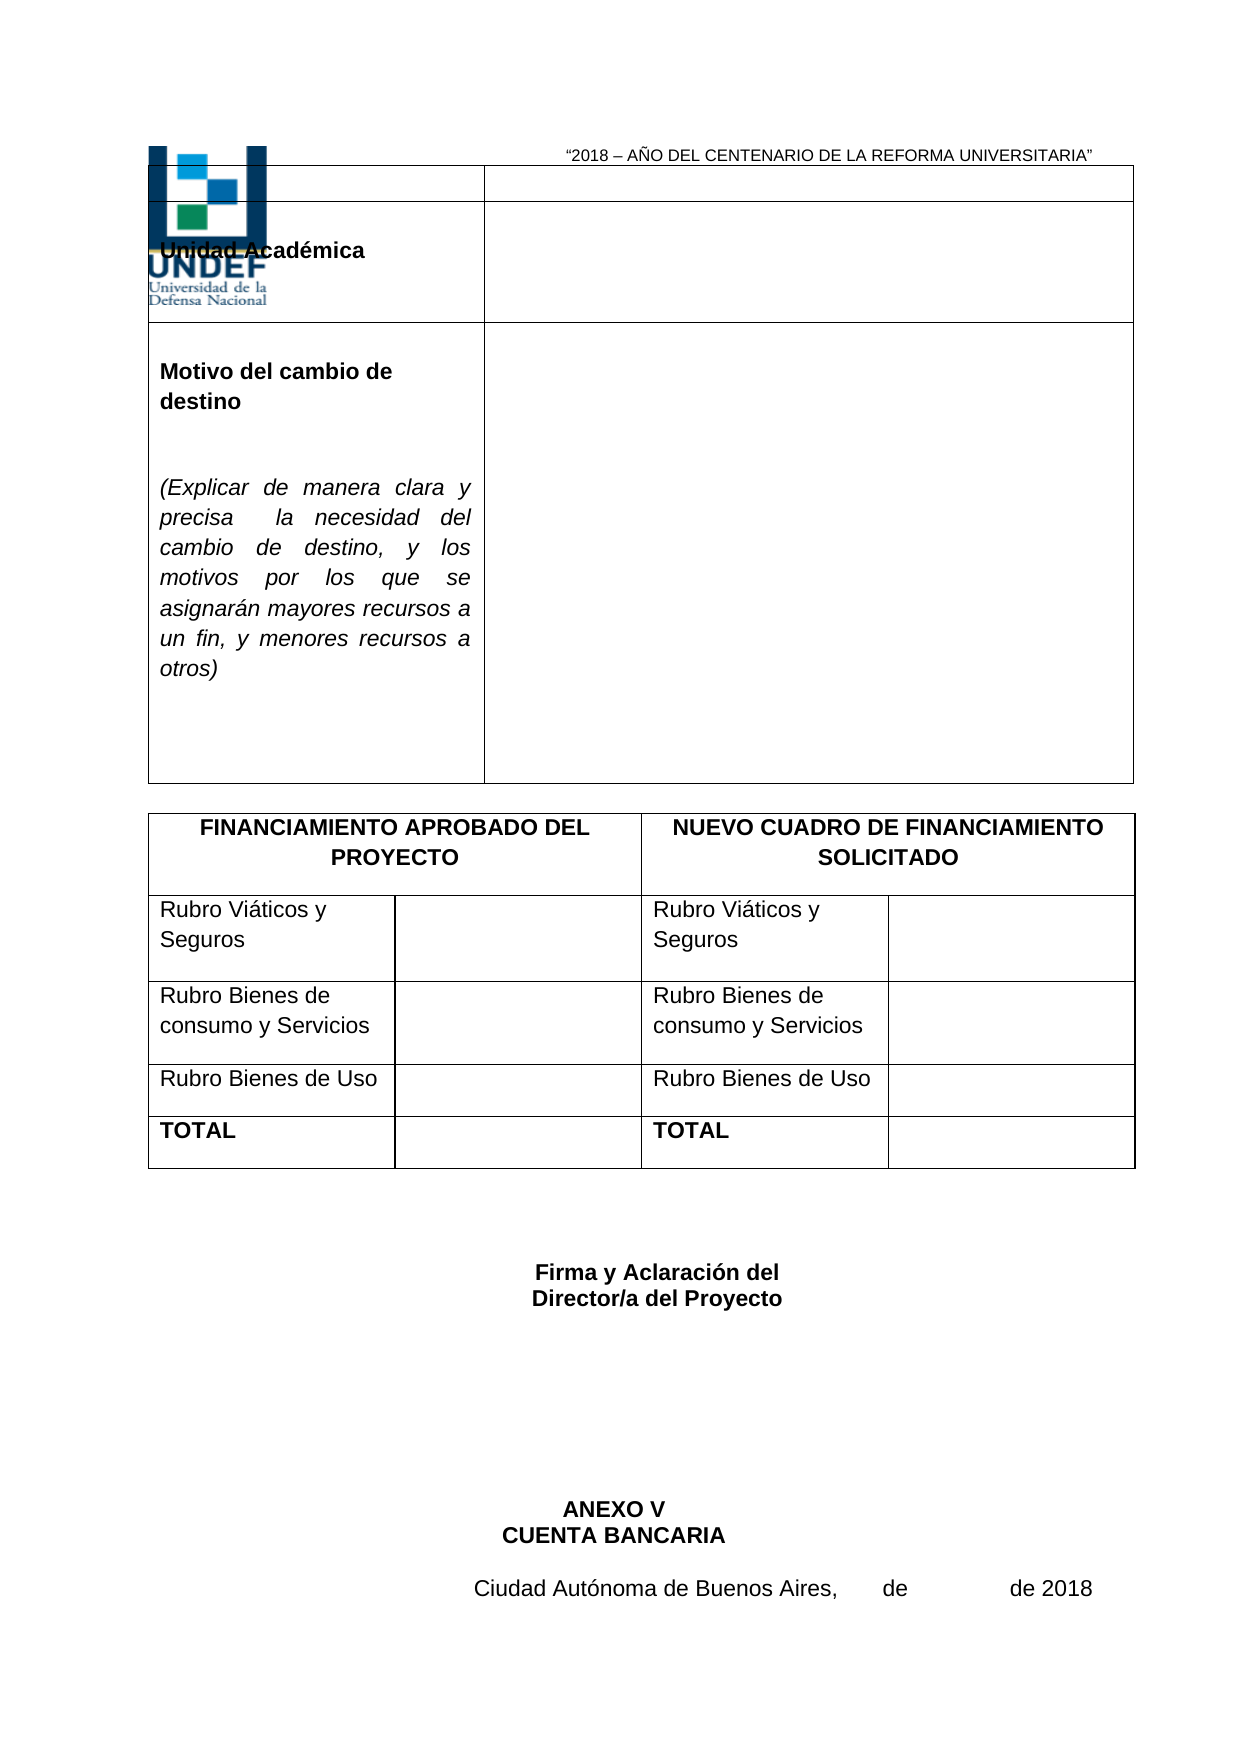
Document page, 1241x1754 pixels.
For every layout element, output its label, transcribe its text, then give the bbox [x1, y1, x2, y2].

table_cell [485, 323, 1133, 783]
table_header FINANCIAMIENTO APROBADO DEL PROYECTO [149, 814, 641, 895]
table_cell [485, 166, 1133, 201]
table_header NUEVO CUADRO DE FINANCIAMIENTO SOLICITADO [642, 814, 1134, 895]
text Ciudad Autónoma de Buenos Aires, de de 2018 [148, 1575, 1092, 1601]
table_cell Rubro Bienes de Uso [642, 1065, 888, 1116]
table_cell [396, 982, 641, 1064]
table_cell [485, 202, 1133, 322]
table_cell Rubro Bienes de Uso [149, 1065, 394, 1116]
table_cell [889, 1117, 1134, 1168]
table_cell Unidad Académica [149, 202, 484, 322]
table_cell [396, 896, 641, 981]
table_cell Rubro Viáticos y Seguros [149, 896, 394, 981]
table_cell Nombre del Proyecto [149, 166, 484, 201]
table_cell [889, 982, 1134, 1064]
table_cell TOTAL [149, 1117, 394, 1168]
text ANEXO V [135, 1496, 1092, 1522]
table_cell Motivo del cambio de destino (Explicar de manera clara y precisa la necesidad del cambio de destino, y los motivos por los que se asignarán mayores recursos a un fin, y menores recursos a otros) [149, 323, 484, 783]
text CUENTA BANCARIA [135, 1522, 1092, 1549]
picture [148, 146, 268, 165]
table_cell [889, 896, 1134, 981]
table_cell Rubro Bienes de consumo y Servicios [149, 982, 394, 1064]
text Director/a del Proyecto [148, 1285, 1092, 1312]
table_cell Rubro Viáticos y Seguros [642, 896, 888, 981]
text Firma y Aclaración del [148, 1259, 1092, 1285]
table_cell Rubro Bienes de consumo y Servicios [642, 982, 888, 1064]
table_cell [396, 1117, 641, 1168]
table_cell TOTAL [642, 1117, 888, 1168]
table_cell [889, 1065, 1134, 1116]
table_cell [396, 1065, 641, 1116]
